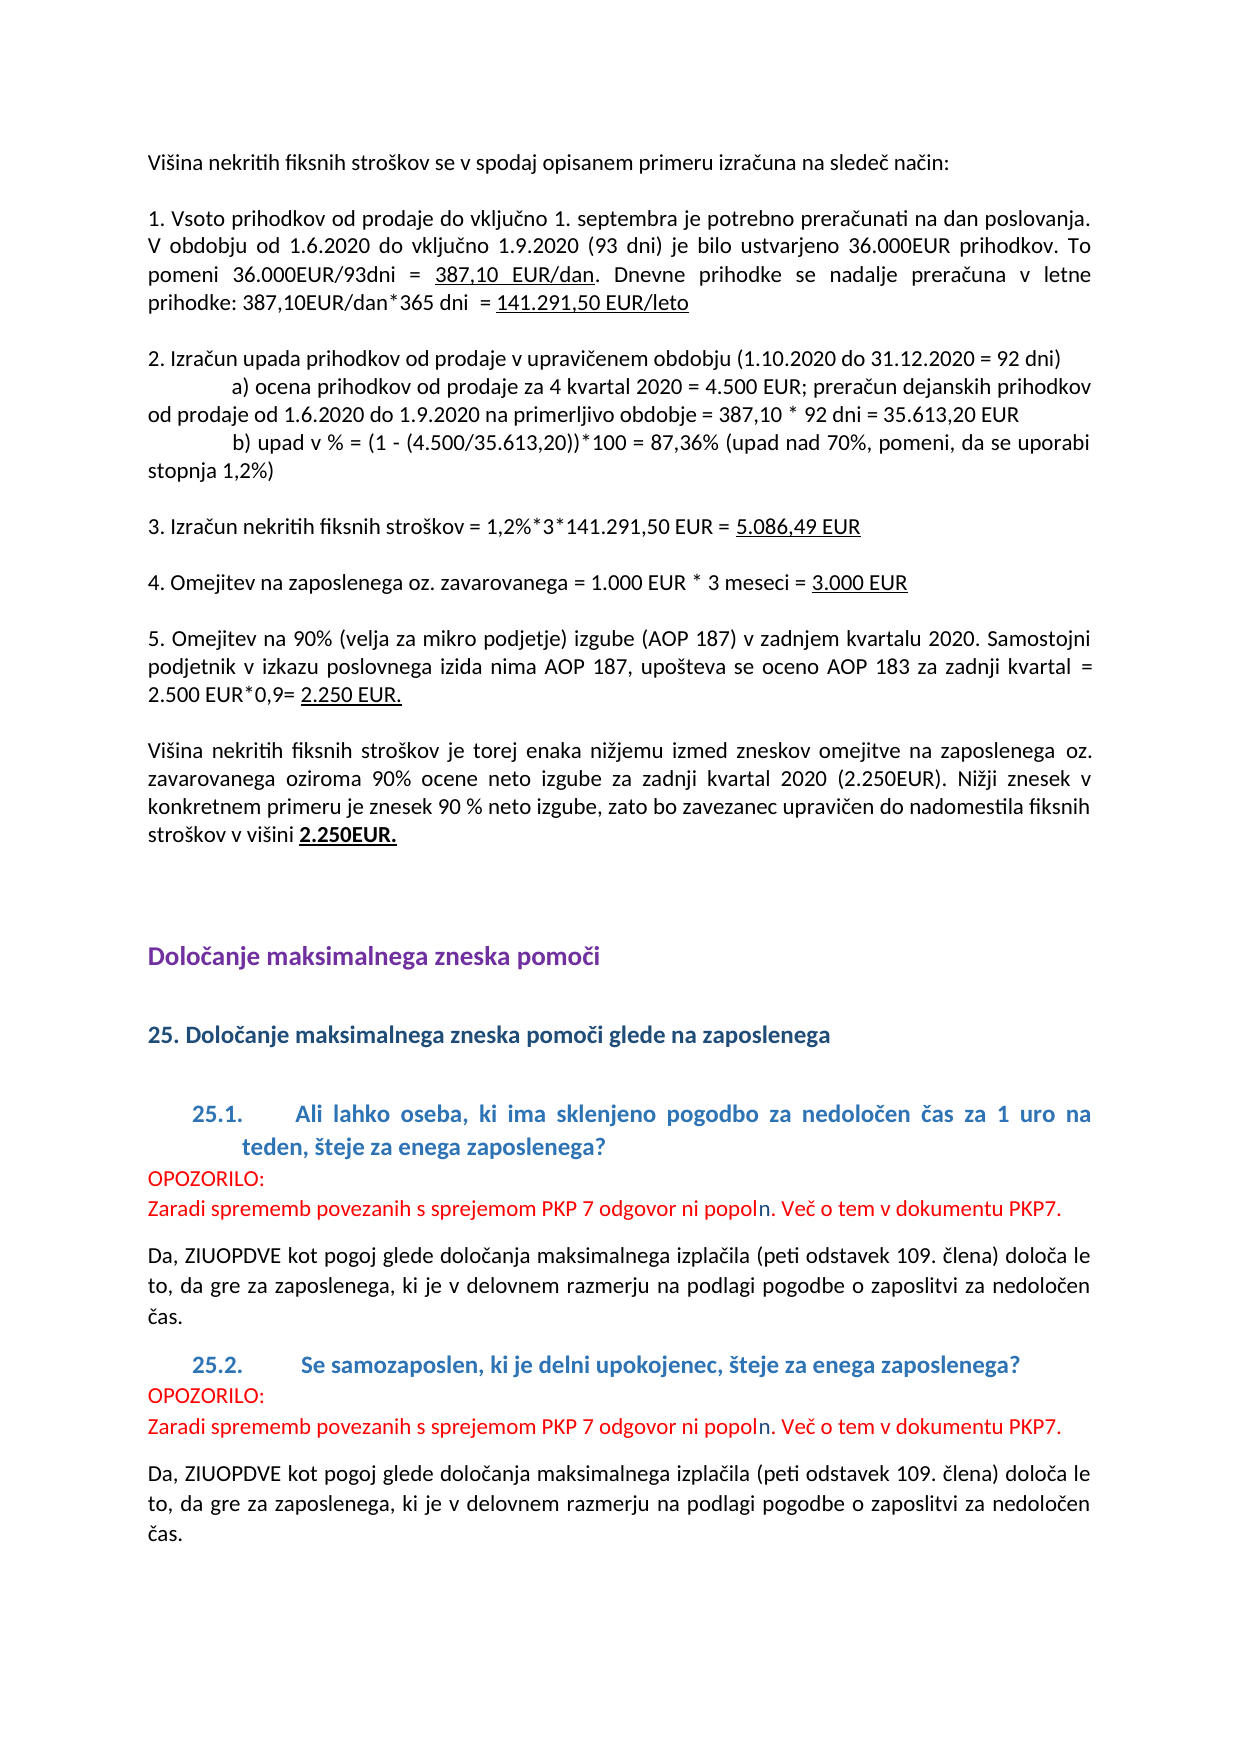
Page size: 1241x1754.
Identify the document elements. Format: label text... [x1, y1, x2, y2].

text b) upad v % = (1 - (4.500/35.613,20))*100 = 87,36% (upad nad 70%, pomeni, da se uporabi stopnja 1,2%) [148, 428, 1093, 484]
text Višina nekritih fiksnih stroškov je torej enaka nižjemu izmed zneskov omejitve na zaposlenega oz. zavarovanega oziroma 90% ocene neto izgube za zadnji kvartal 2020 (2.250EUR). Nižji znesek v konkretnem primeru je znesek 90 % neto izgube, zato bo zavezanec upravičen do nadomestila fiksnih stroškov v višini 2.250EUR. [148, 736, 1093, 848]
text OPOZORILO: Zaradi sprememb povezanih s sprejemom PKP 7 odgovor ni popoln. Več o tem v dokumentu PKP7. [148, 1382, 1093, 1440]
text 4. Omejitev na zaposlenega oz. zavarovanega = 1.000 EUR * 3 meseci = 3.000 EUR [148, 568, 1093, 596]
text 1. Vsoto prihodkov od prodaje do vključno 1. septembra je potrebno preračunati na dan poslovanja. V obdobju od 1.6.2020 do vključno 1.9.2020 (93 dni) je bilo ustvarjeno 36.000EUR prihodkov. To pomeni 36.000EUR/93dni = 387,10 EUR/dan. Dnevne prihodke se nadalje preračuna v letne prihodke: 387,10EUR/dan*365 dni = 141.291,50 EUR/leto [148, 204, 1093, 316]
subtitle Se samozaposlen, ki je delni upokojenec, šteje za enega zaposlenega? [192, 1349, 1093, 1379]
text Da, ZIUOPDVE kot pogoj glede določanja maksimalnega izplačila (peti odstavek 109. člena) določa le to, da gre za zaposlenega, ki je v delovnem razmerju na podlagi pogodbe o zaposlitvi za nedoločen čas. [148, 1459, 1093, 1547]
text OPOZORILO: Zaradi sprememb povezanih s sprejemom PKP 7 odgovor ni popoln. Več o tem v dokumentu PKP7. [148, 1164, 1093, 1223]
text Višina nekritih fiksnih stroškov se v spodaj opisanem primeru izračuna na sledeč način: [148, 148, 1093, 176]
subtitle 25. Določanje maksimalnega zneska pomoči glede na zaposlenega [148, 1019, 1093, 1049]
text 2. Izračun upada prihodkov od prodaje v upravičenem obdobju (1.10.2020 do 31.12.2020 = 92 dni) [148, 344, 1093, 372]
subtitle Določanje maksimalnega zneska pomoči [148, 939, 1093, 972]
text a) ocena prihodkov od prodaje za 4 kvartal 2020 = 4.500 EUR; preračun dejanskih prihodkov od prodaje od 1.6.2020 do 1.9.2020 na primerljivo obdobje = 387,10 * 92 dni = 35.613,20 EUR [148, 372, 1093, 428]
text Da, ZIUOPDVE kot pogoj glede določanja maksimalnega izplačila (peti odstavek 109. člena) določa le to, da gre za zaposlenega, ki je v delovnem razmerju na podlagi pogodbe o zaposlitvi za nedoločen čas. [148, 1241, 1093, 1330]
text 5. Omejitev na 90% (velja za mikro podjetje) izgube (AOP 187) v zadnjem kvartalu 2020. Samostojni podjetnik v izkazu poslovnega izida nima AOP 187, upošteva se oceno AOP 183 za zadnji kvartal = 2.500 EUR*0,9= 2.250 EUR. [148, 624, 1093, 708]
text 3. Izračun nekritih fiksnih stroškov = 1,2%*3*141.291,50 EUR = 5.086,49 EUR [148, 512, 1093, 540]
subtitle Ali lahko oseba, ki ima sklenjeno pogodbo za nedoločen čas za 1 uro na teden, šteje za enega zaposlenega? [192, 1098, 1093, 1162]
